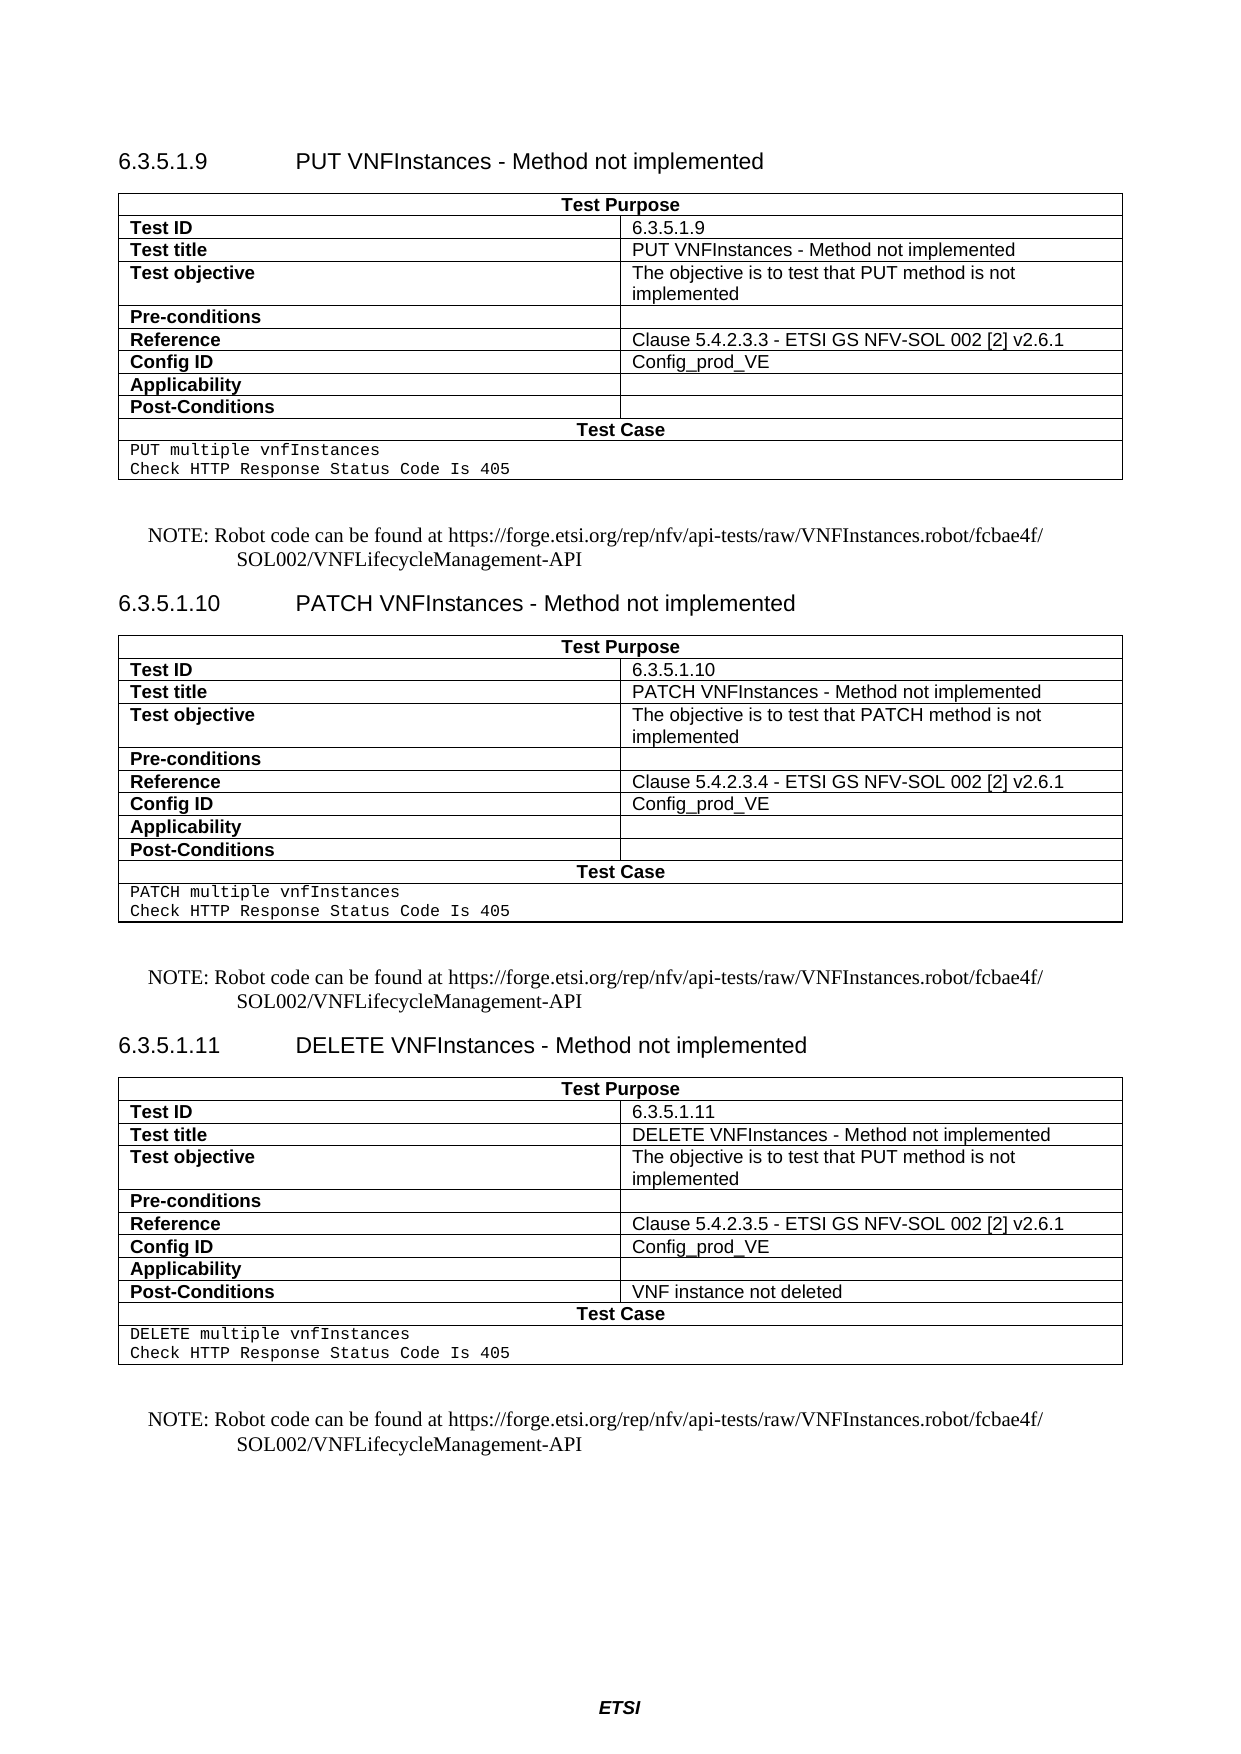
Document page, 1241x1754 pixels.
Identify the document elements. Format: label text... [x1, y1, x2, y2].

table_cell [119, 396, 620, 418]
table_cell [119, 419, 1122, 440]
subtitle 6.3.5.1.10 PATCH VNFInstances - Method not implemented [118, 590, 1122, 616]
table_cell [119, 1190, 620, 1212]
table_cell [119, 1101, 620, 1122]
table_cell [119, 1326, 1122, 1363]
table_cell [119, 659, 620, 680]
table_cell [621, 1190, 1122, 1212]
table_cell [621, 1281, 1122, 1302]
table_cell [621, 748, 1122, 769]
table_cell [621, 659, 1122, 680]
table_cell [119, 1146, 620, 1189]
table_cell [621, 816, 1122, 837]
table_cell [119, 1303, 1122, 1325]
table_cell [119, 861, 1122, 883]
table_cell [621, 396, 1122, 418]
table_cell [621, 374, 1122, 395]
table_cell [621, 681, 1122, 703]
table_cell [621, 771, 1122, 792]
subtitle 6.3.5.1.11 DELETE VNFInstances - Method not implemented [118, 1032, 1122, 1058]
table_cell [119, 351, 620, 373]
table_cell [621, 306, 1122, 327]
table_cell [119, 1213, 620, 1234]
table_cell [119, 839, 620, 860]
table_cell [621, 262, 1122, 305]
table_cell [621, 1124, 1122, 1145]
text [148, 523, 1122, 571]
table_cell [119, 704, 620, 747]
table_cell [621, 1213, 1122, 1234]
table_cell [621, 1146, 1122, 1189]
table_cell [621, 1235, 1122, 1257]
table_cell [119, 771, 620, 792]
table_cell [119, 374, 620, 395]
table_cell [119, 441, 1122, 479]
text NOTE: Robot code can be found at https://forge.etsi.org/rep/nfv/api-tests/raw/VNFInstances.robot/fcbae4f/SOL002/VNFLifecycleManagement-API [148, 965, 1122, 1013]
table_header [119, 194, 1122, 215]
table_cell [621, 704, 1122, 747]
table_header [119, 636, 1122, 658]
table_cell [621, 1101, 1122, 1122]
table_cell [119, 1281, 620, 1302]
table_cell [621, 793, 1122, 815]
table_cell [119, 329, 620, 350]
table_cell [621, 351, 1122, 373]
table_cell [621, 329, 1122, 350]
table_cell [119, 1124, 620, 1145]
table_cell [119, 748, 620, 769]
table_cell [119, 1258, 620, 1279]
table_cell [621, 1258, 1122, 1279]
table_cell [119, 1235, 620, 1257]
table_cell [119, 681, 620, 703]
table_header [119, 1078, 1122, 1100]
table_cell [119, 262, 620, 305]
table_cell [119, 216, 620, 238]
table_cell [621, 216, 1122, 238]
subtitle 6.3.5.1.9 PUT VNFInstances - Method not implemented [118, 148, 1122, 174]
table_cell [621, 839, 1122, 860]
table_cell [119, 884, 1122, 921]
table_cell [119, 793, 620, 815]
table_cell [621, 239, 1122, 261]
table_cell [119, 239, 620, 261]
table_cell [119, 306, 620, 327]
text NOTE: Robot code can be found at https://forge.etsi.org/rep/nfv/api-tests/raw/VNFInstances.robot/fcbae4f/SOL002/VNFLifecycleManagement-API [148, 1407, 1122, 1456]
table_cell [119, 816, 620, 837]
